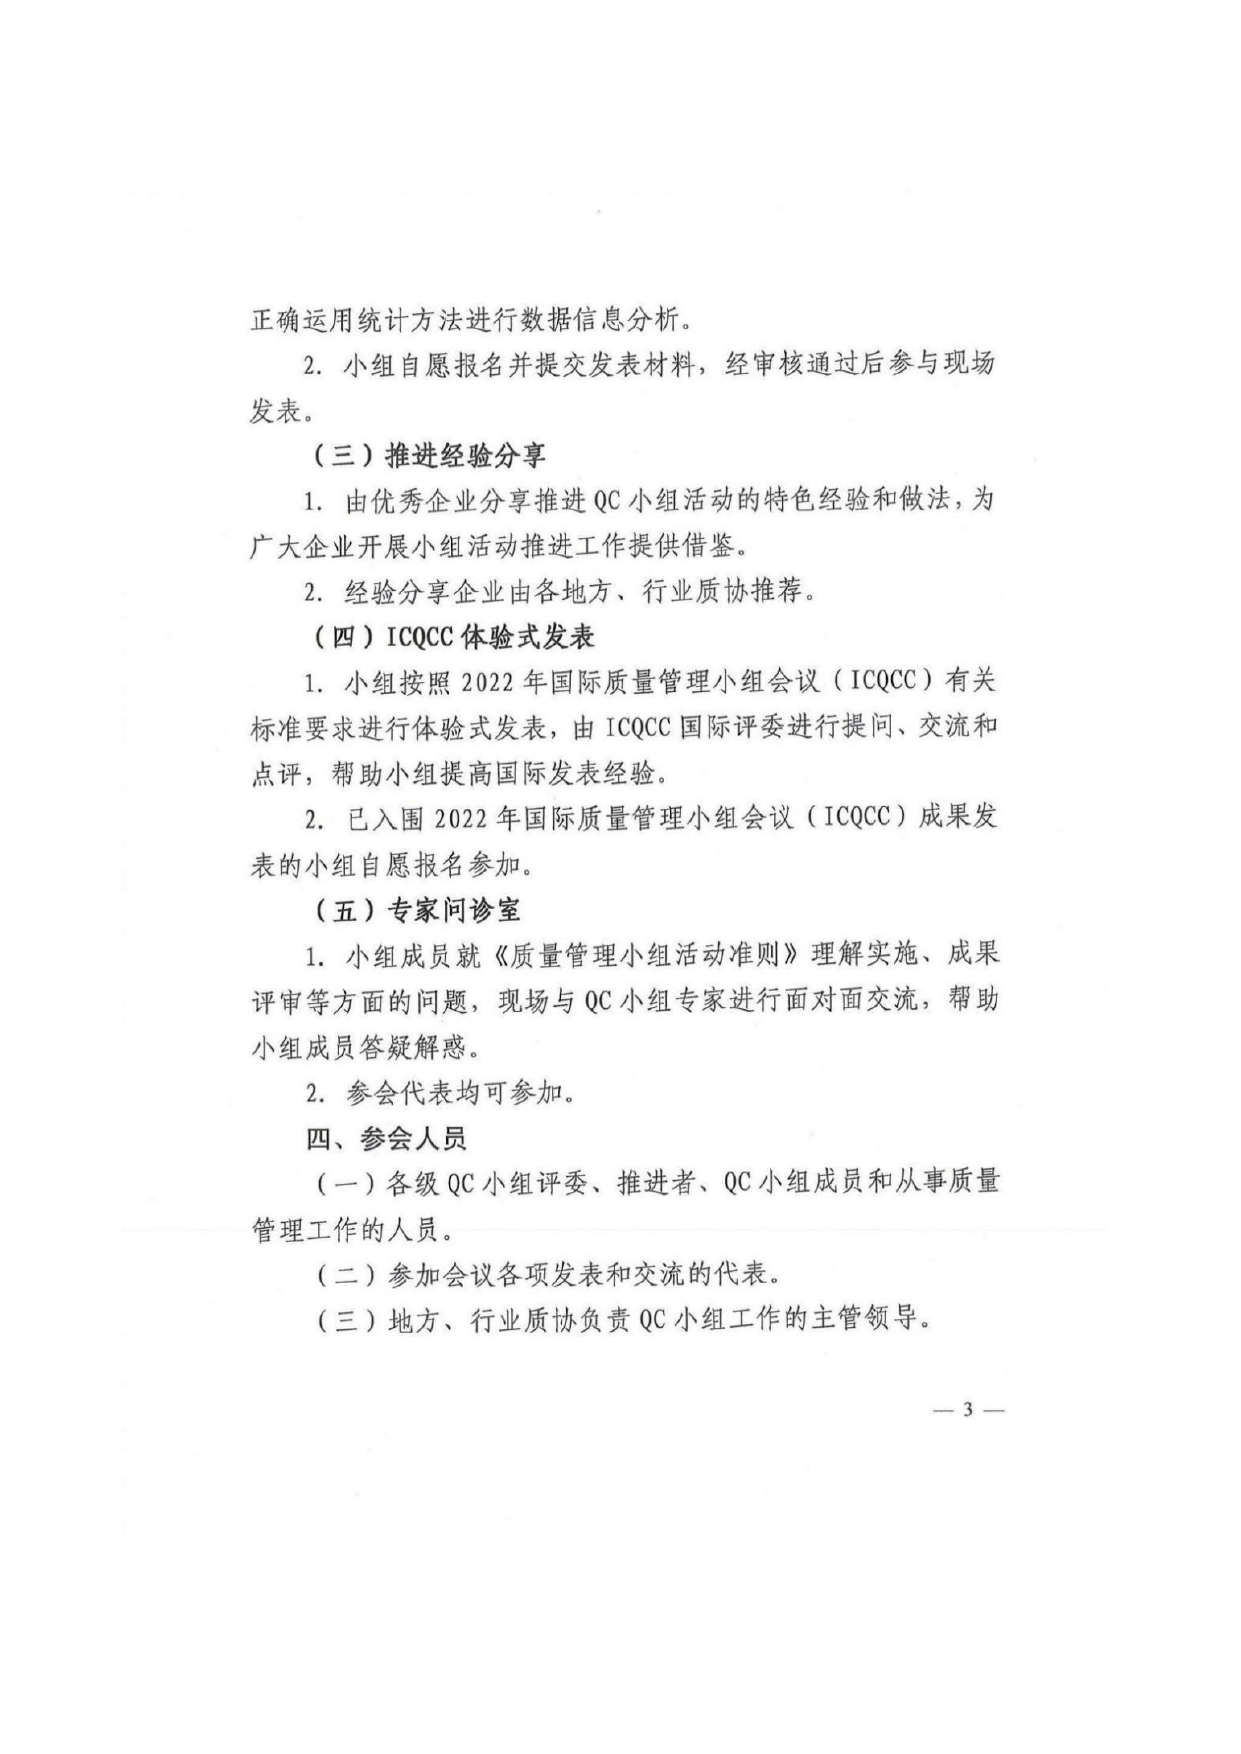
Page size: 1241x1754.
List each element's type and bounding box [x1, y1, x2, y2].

picture [121, 164, 1108, 1546]
